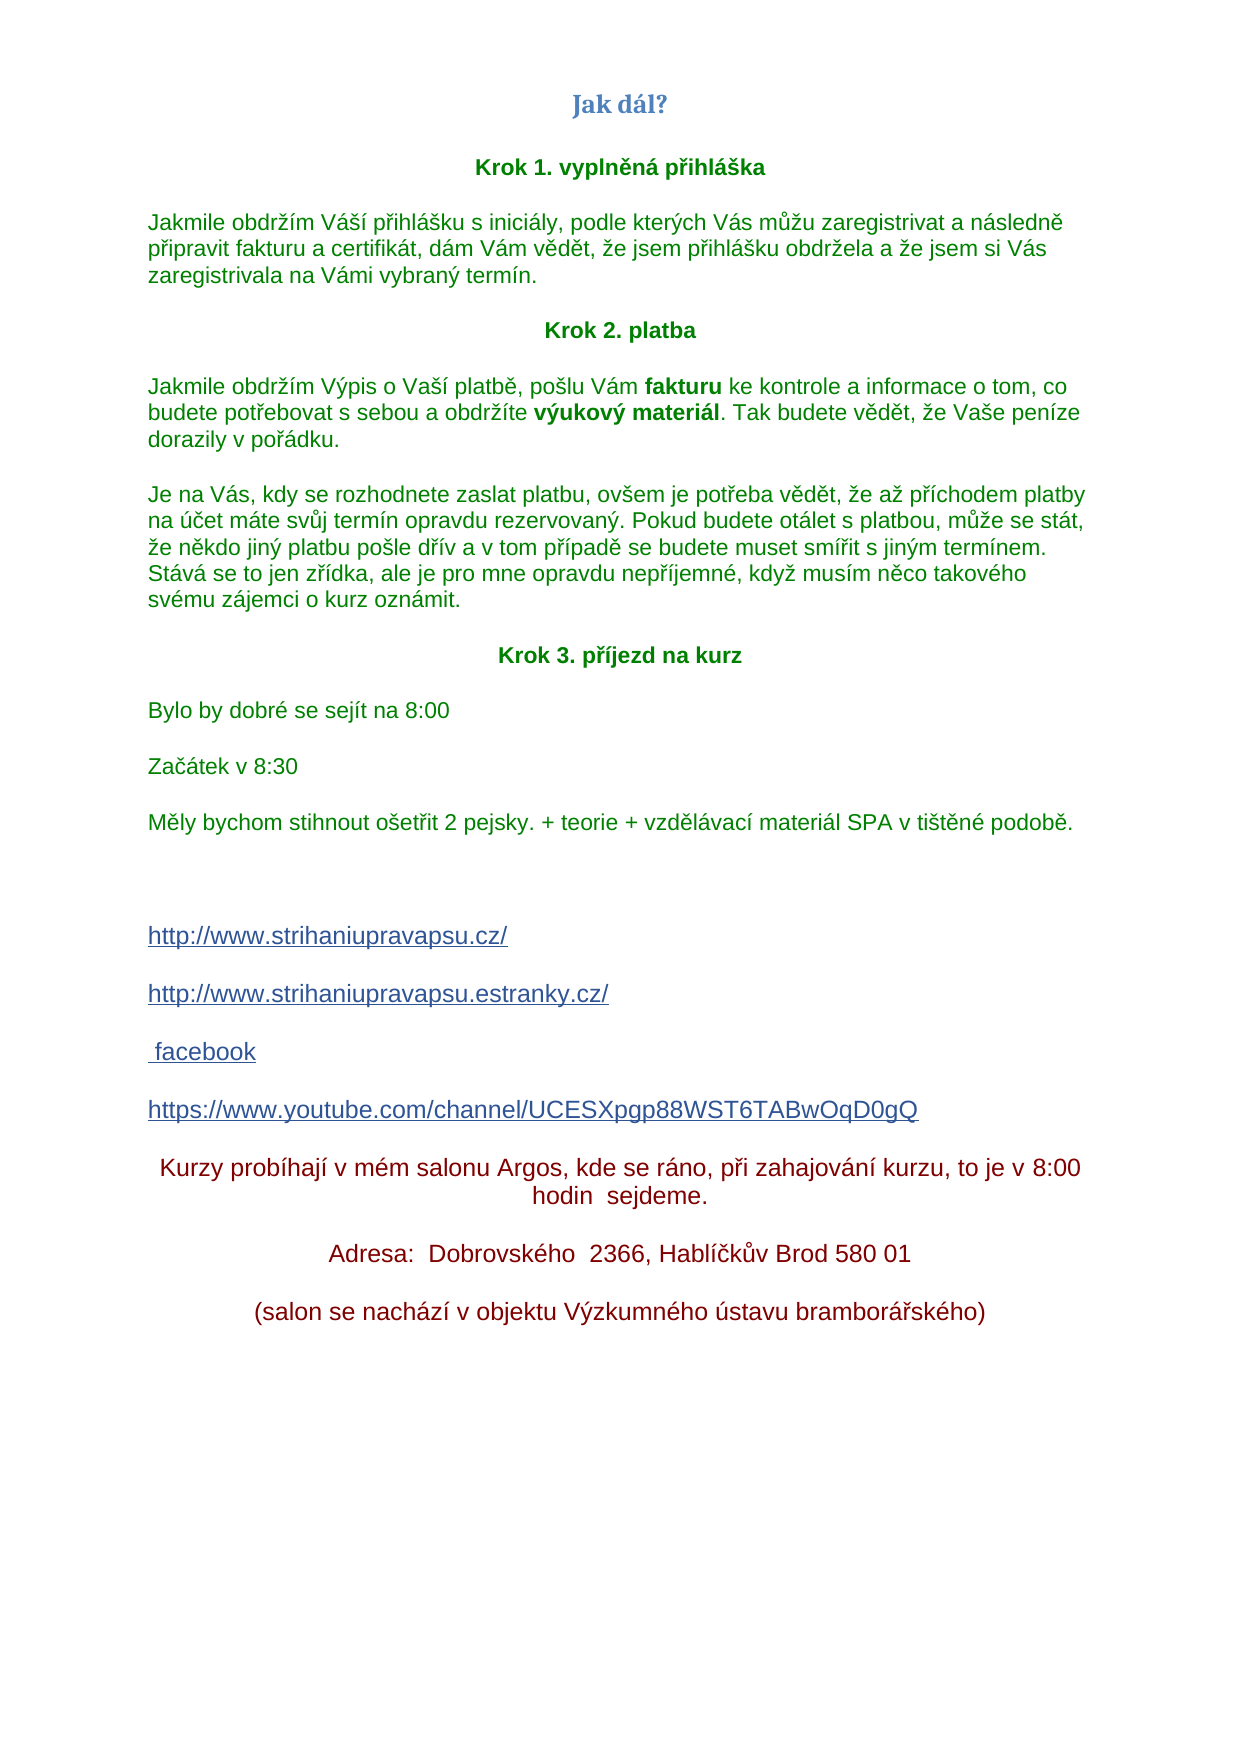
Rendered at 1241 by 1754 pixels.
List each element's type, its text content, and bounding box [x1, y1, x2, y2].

subtitle Jak dál? [148, 89, 1092, 120]
text Měly bychom stihnout ošetřit 2 pejsky. + teorie + vzdělávací materiál SPA v tištěné podobě. [148, 808, 1092, 835]
text Začátek v 8:30 [148, 753, 1092, 779]
text Jakmile obdržím Výpis o Vaší platbě, pošlu Vám fakturu ke kontrole a informace o tom, co budete potřebovat s sebou a obdržíte výukový materiál. Tak budete vědět, že Vaše peníze dorazily v pořádku. [148, 373, 1092, 452]
text (salon se nachází v objektu Výzkumného ústavu bramborářského) [148, 1297, 1092, 1326]
text Kurzy probíhají v mém salonu Argos, kde se ráno, při zahajování kurzu, to je v 8:00 hodin sejdeme. [148, 1152, 1092, 1210]
text Krok 1. vyplněná přihláška [148, 153, 1092, 180]
text http://www.strihaniupravapsu.estranky.cz/ [148, 979, 1092, 1007]
text Krok 2. platba [148, 317, 1092, 344]
text http://www.strihaniupravapsu.cz/ [148, 921, 1092, 949]
text Bylo by dobré se sejít na 8:00 [148, 697, 1092, 724]
text Jakmile obdržím Váší přihlášku s iniciály, podle kterých Vás můžu zaregistrivat a následně připravit fakturu a certifikát, dám Vám vědět, že jsem přihlášku obdržela a že jsem si Vás zaregistrivala na Vámi vybraný termín. [148, 209, 1092, 288]
text Adresa: Dobrovského 2366, Hablíčkův Brod 580 01 [148, 1239, 1092, 1268]
text facebook [148, 1037, 1092, 1065]
text https://www.youtube.com/channel/UCESXpgp88WST6TABwOqD0gQ [148, 1094, 1092, 1123]
text Je na Vás, kdy se rozhodnete zaslat platbu, ovšem je potřeba vědět, že až příchodem platby na účet máte svůj termín opravdu rezervovaný. Pokud budete otálet s platbou, může se stát, že někdo jiný platbu pošle dřív a v tom případě se budete muset smířit s jiným termínem. Stává se to jen zřídka, ale je pro mne opravdu nepříjemné, když musím něco takového svému zájemci o kurz oznámit. [148, 481, 1092, 613]
text Krok 3. příjezd na kurz [148, 642, 1092, 668]
